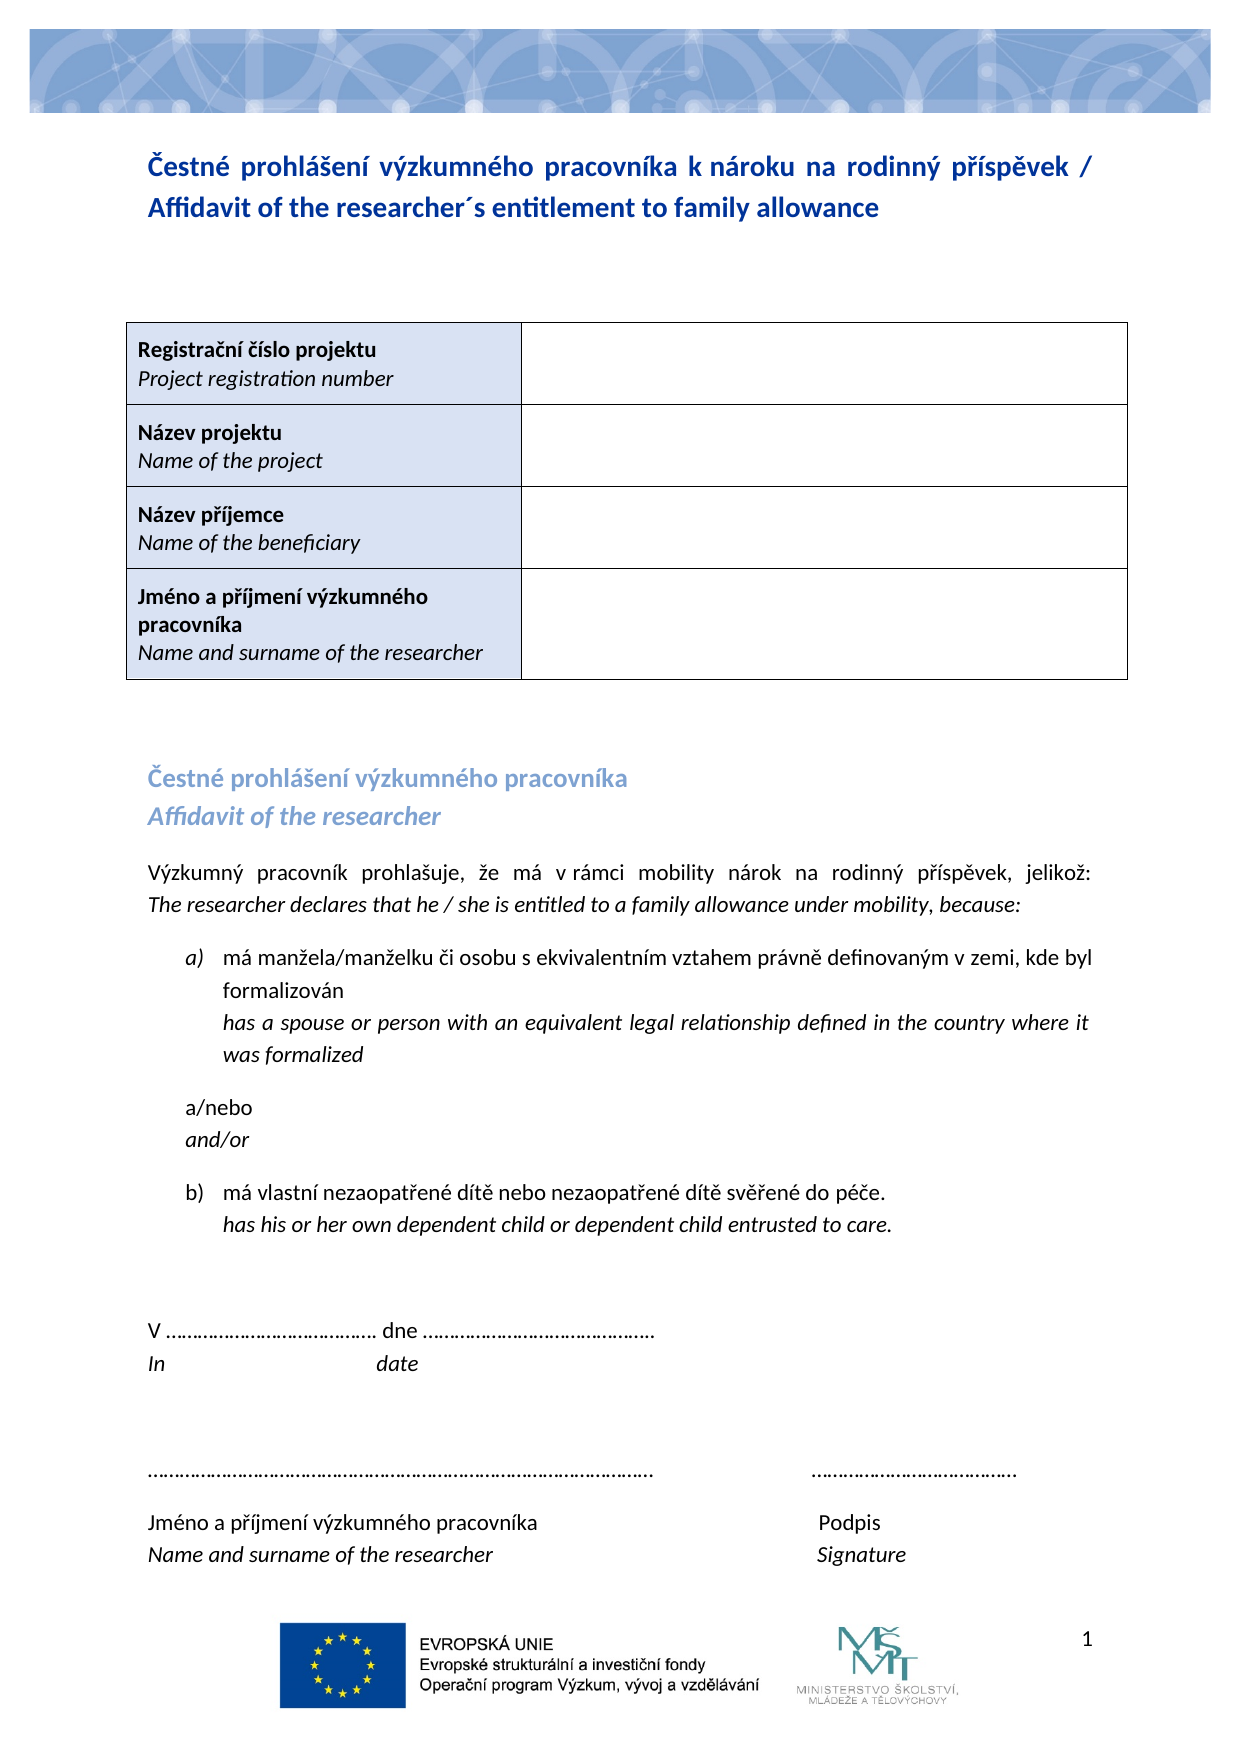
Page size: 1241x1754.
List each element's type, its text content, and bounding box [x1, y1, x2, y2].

subtitle Čestné prohlášení výzkumného pracovníka Affidavit of the researcher [148, 762, 1092, 833]
picture [29, 29, 1211, 113]
table_header [522, 323, 1127, 404]
picture [237, 1581, 1000, 1750]
text a/nebo and/or [185, 1093, 1092, 1153]
table_cell [522, 405, 1127, 486]
table_cell Jméno a příjmení výzkumného pracovníka Name and surname of the researcher [127, 569, 521, 678]
text V …………………………………. dne …………………………………….. In date [148, 1317, 1092, 1377]
table_header Registrační číslo projektu Project registration number [127, 323, 521, 404]
table_cell Název projektu Name of the project [127, 405, 521, 486]
text Jméno a příjmení výzkumného pracovníka Podpis Name and surname of the researcher Signature [148, 1508, 1092, 1568]
table_cell Název příjemce Name of the beneficiary [127, 487, 521, 568]
list má manžela/manželku či osobu s ekvivalentním vztahem právně definovaným v zemi, kde byl formalizován has a spouse or person with an equivalent legal relationship defined in the country where it was formalized [185, 943, 1092, 1068]
text Výzkumný pracovník prohlašuje, že má v rámci mobility nárok na rodinný příspěvek, jelikož: The researcher declares that he / she is entitled to a family allowance under mobility, because: [148, 858, 1092, 918]
list má vlastní nezaopatřené dítě nebo nezaopatřené dítě svěřené do péče. has his or her own dependent child or dependent child entrusted to care. [185, 1178, 1092, 1238]
text …………………………………………………………………………………… ………………………………… [148, 1455, 1092, 1483]
subtitle Čestné prohlášení výzkumného pracovníka k nároku na rodinný příspěvek / Affidavit of the researcher´s entitlement to family allowance [148, 148, 1092, 224]
table_cell [522, 569, 1127, 678]
table_cell [522, 487, 1127, 568]
